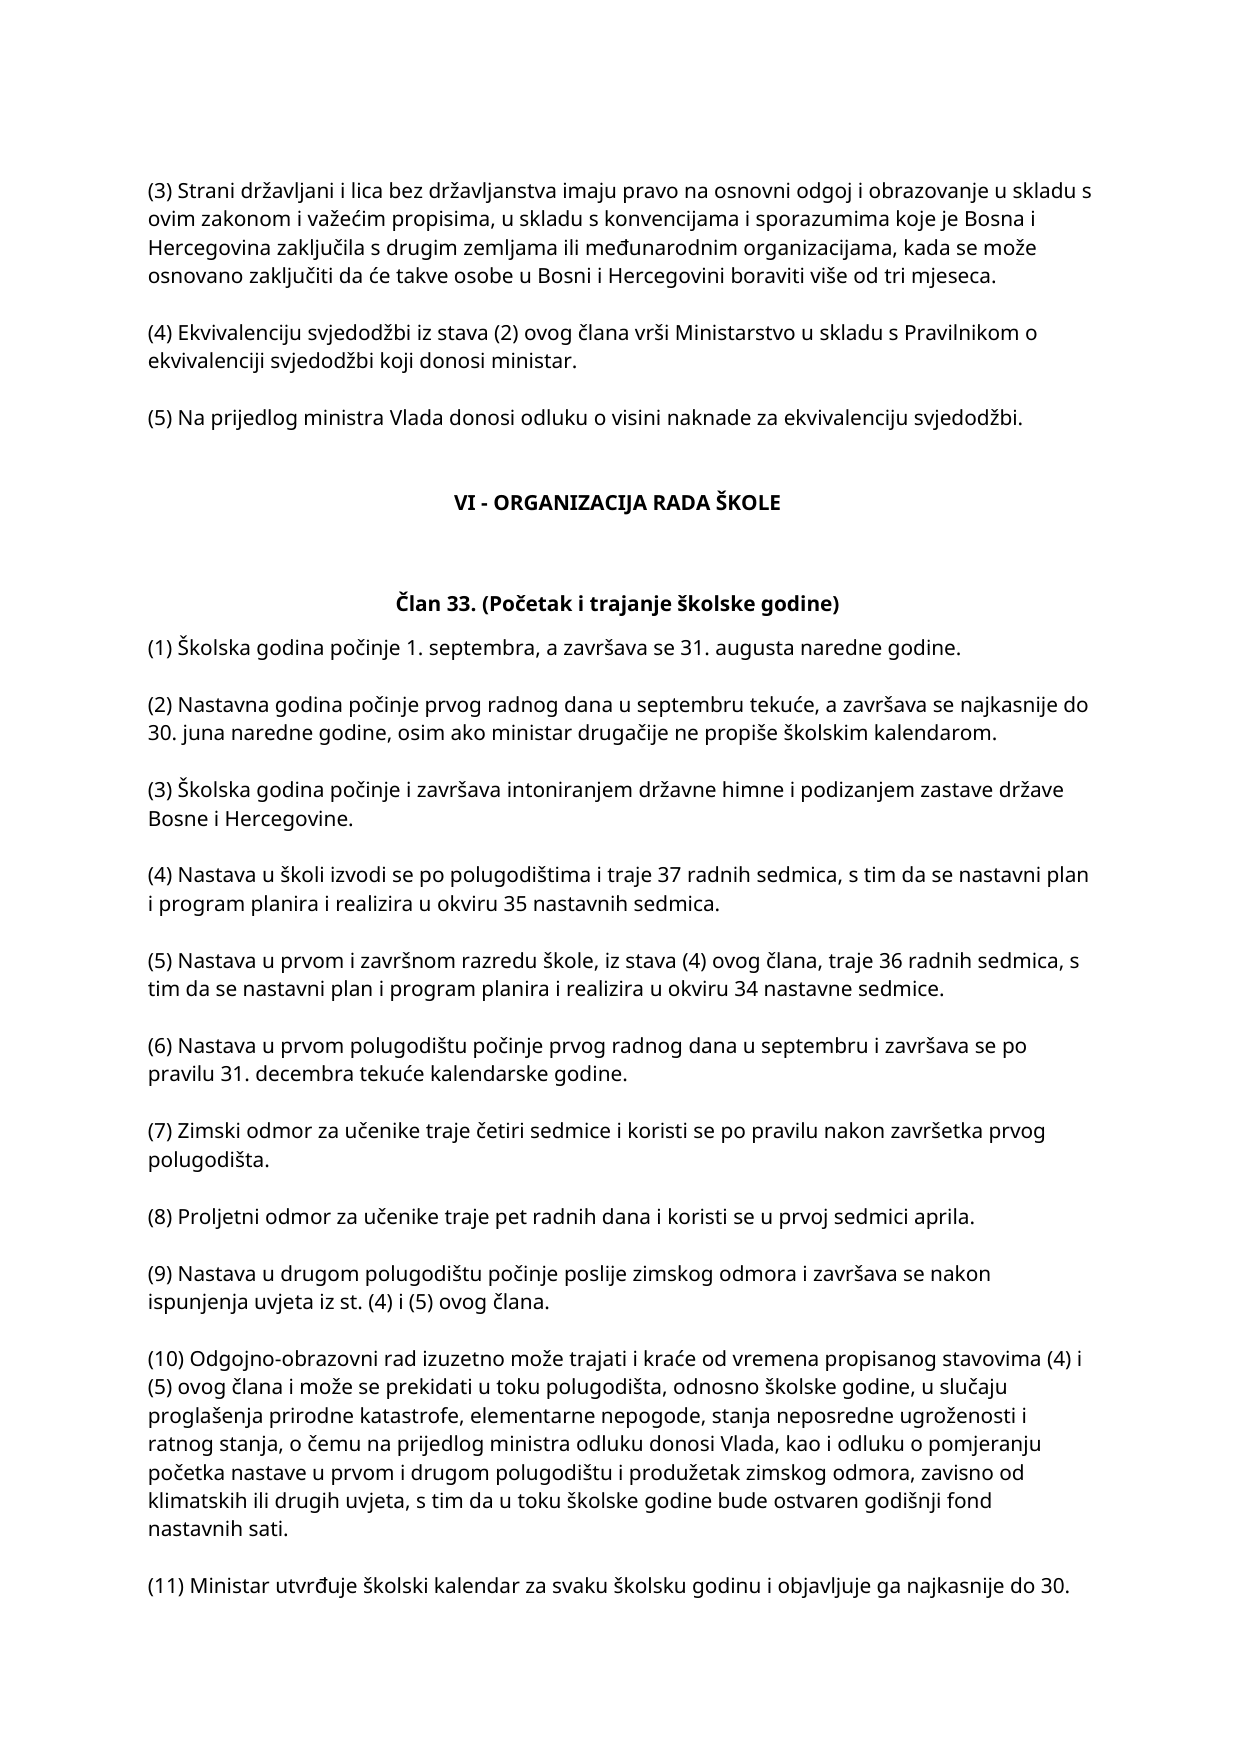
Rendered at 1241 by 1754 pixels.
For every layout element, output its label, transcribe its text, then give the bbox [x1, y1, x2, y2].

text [148, 633, 1093, 1600]
text Član 33. (Početak i trajanje školske godine) [148, 589, 1093, 617]
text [148, 148, 1093, 488]
text VI - ORGANIZACIJA RADA ŠKOLE [148, 488, 1093, 573]
